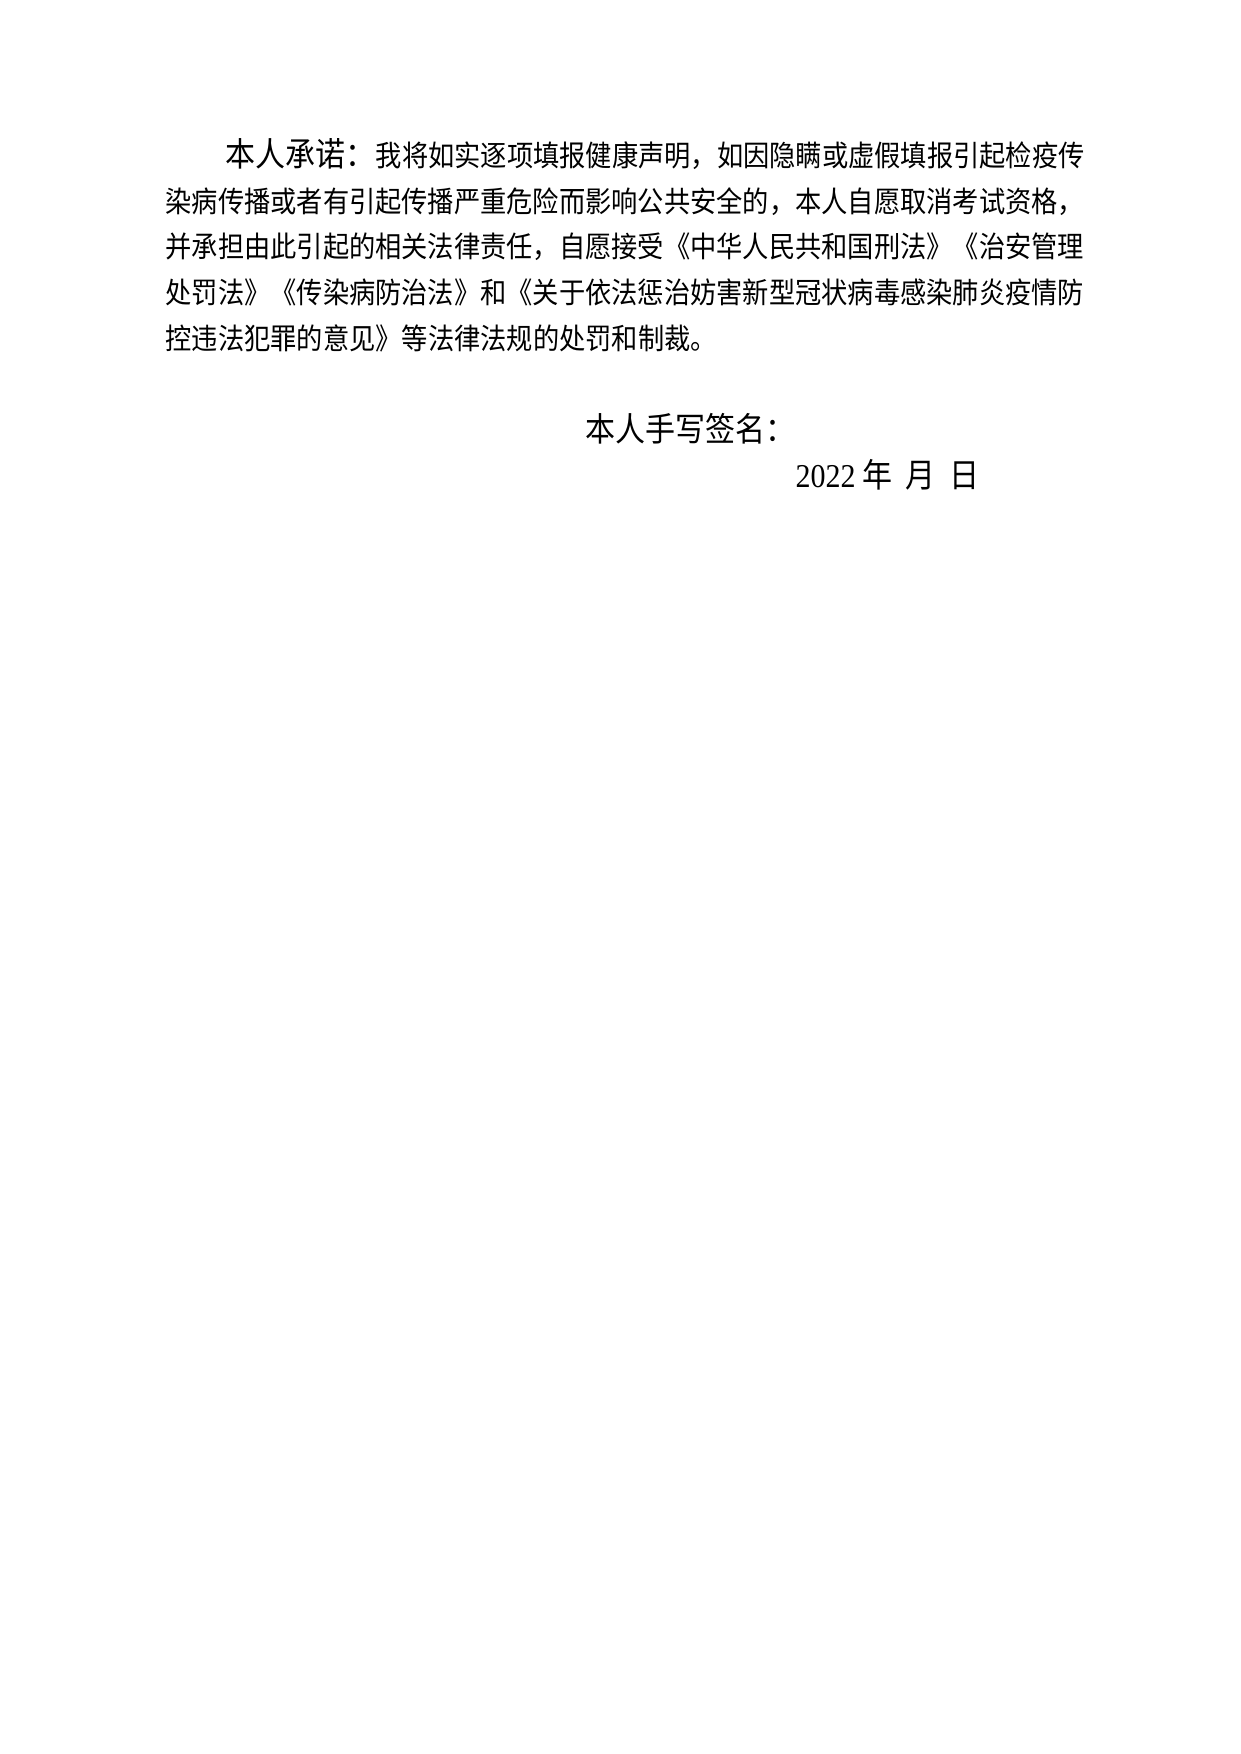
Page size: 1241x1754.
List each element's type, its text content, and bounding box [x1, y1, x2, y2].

text 本人手写签名： [165, 404, 1087, 450]
text 本人承诺：我将如实逐项填报健康声明，如因隐瞒或虚假填报引起检疫传染病传播或者有引起传播严重危险而影响公共安全的，本人自愿取消考试资格，并承担由此引起的相关法律责任，自愿接受《中华人民共和国刑法》《治安管理处罚法》《传染病防治法》和《关于依法惩治妨害新型冠状病毒感染肺炎疫情防控违法犯罪的意见》等法律法规的处罚和制裁。 [165, 129, 1087, 359]
text 2022年 月 日 [165, 450, 1087, 496]
